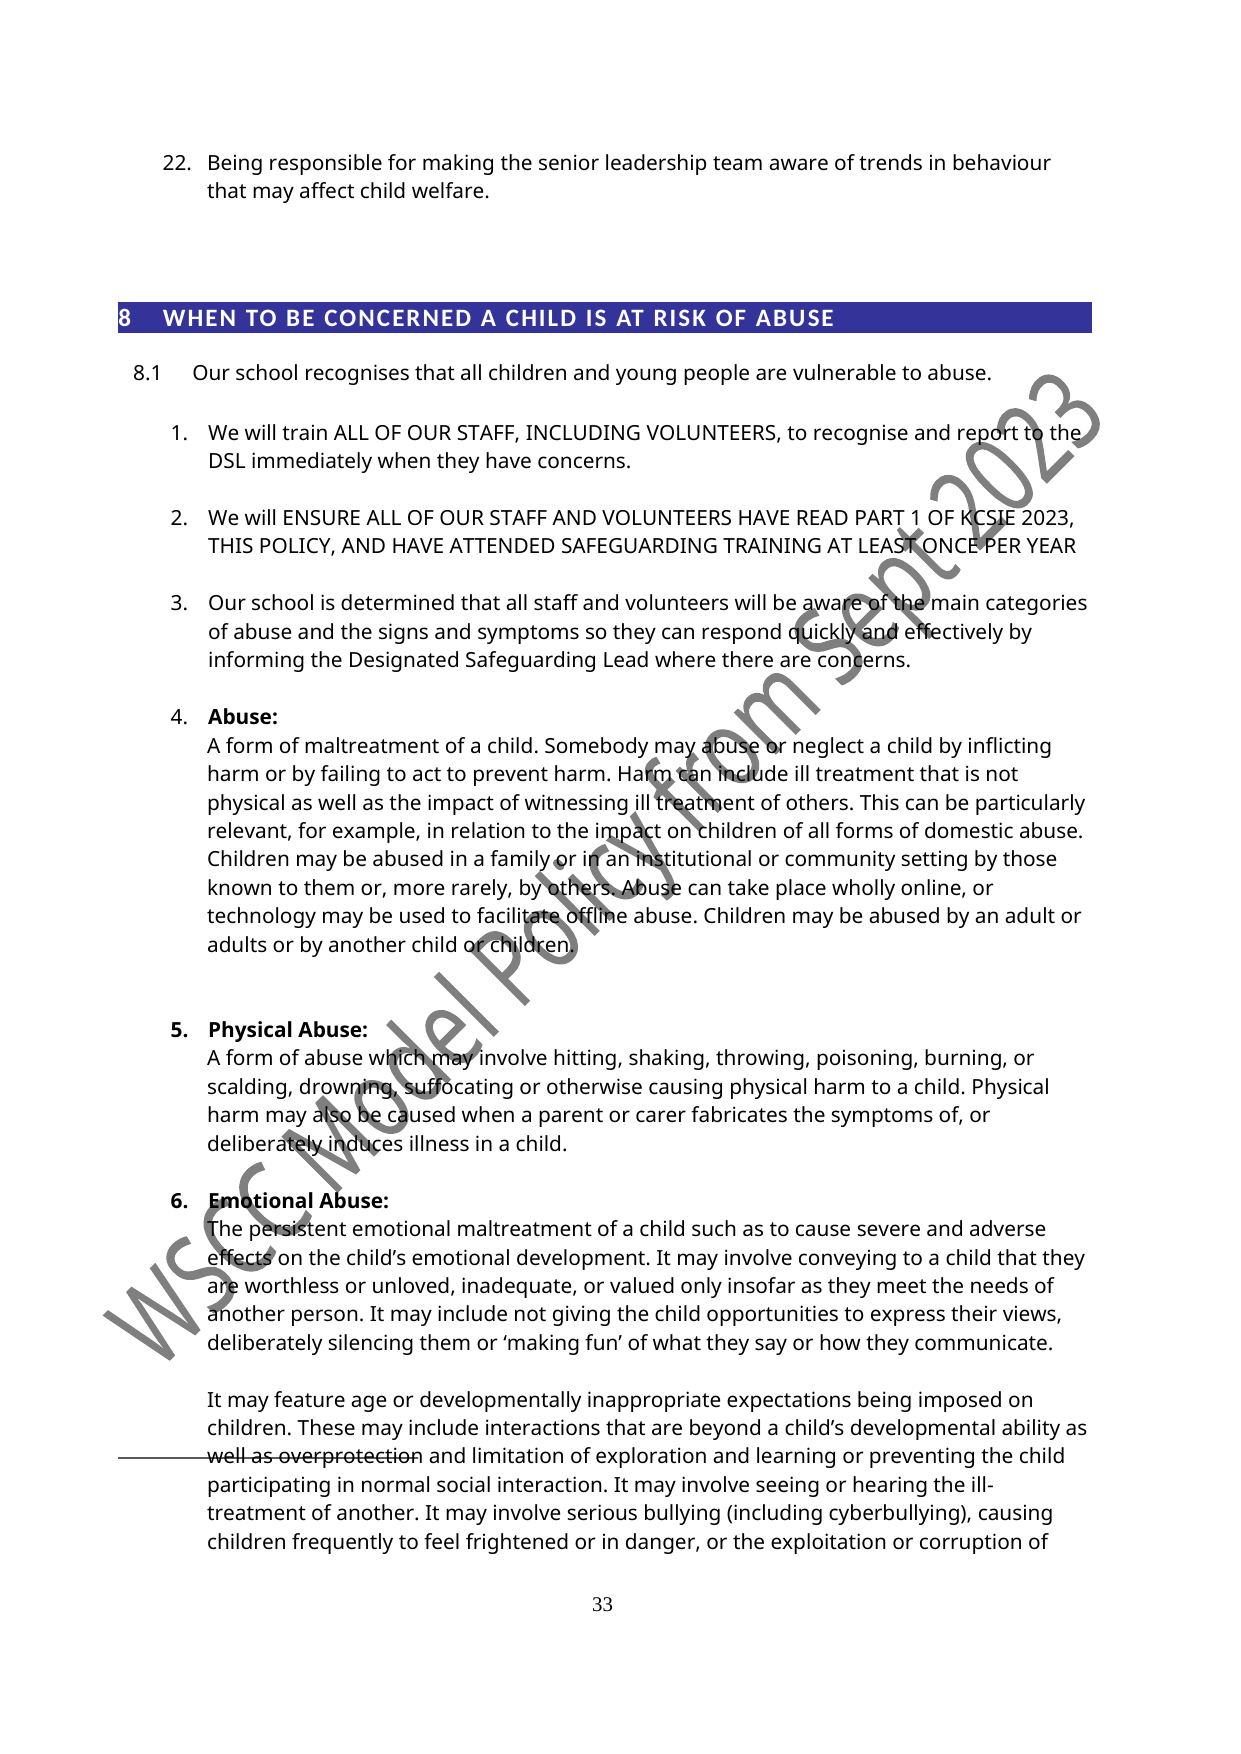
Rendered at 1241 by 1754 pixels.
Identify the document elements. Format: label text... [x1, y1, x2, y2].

list Physical Abuse: [170, 1015, 1092, 1043]
text A form of abuse which may involve hitting, shaking, throwing, poisoning, burning, or scalding, drowning, suffocating or otherwise causing physical harm to a child. Physical harm may also be caused when a parent or carer fabricates the symptoms of, or deliberately induces illness in a child. [207, 1043, 1092, 1157]
list Our school is determined that all staff and volunteers will be aware of the main categories of abuse and the signs and symptoms so they can respond quickly and effectively by informing the Designated Safeguarding Lead where there are concerns. [170, 588, 1092, 674]
list We will train ALL OF OUR STAFF, INCLUDING VOLUNTEERS, to recognise and report to the DSL immediately when they have concerns. [170, 418, 1092, 475]
text A form of maltreatment of a child. Somebody may abuse or neglect a child by inflicting harm or by failing to act to prevent harm. Harm can include ill treatment that is not physical as well as the impact of witnessing ill treatment of others. This can be particularly relevant, for example, in relation to the impact on children of all forms of domestic abuse. Children may be abused in a family or in an institutional or community setting by those known to them or, more rarely, by others. Abuse can take place wholly online, or technology may be used to facilitate offline abuse. Children may be abused by an adult or adults or by another child or children. [207, 731, 1092, 958]
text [207, 1385, 1092, 1555]
list Abuse: [170, 702, 1092, 731]
list We will ENSURE ALL OF OUR STAFF AND VOLUNTEERS HAVE READ PART 1 OF KCSIE 2023, THIS POLICY, AND HAVE ATTENDED SAFEGUARDING TRAINING AT LEAST ONCE PER YEAR [170, 503, 1092, 560]
list Being responsible for making the senior leadership team aware of trends in behaviour that may affect child welfare. [162, 148, 1092, 204]
list Emotional Abuse: [170, 1186, 1092, 1214]
subtitle Our school recognises that all children and young people are vulnerable to abuse. [133, 358, 1092, 386]
subtitle When to be concerned a child is at risk of abuse [118, 302, 1092, 333]
text The persistent emotional maltreatment of a child such as to cause severe and adverse effects on the child’s emotional development. It may involve conveying to a child that they are worthless or unloved, inadequate, or valued only insofar as they meet the needs of another person. It may include not giving the child opportunities to express their views, deliberately silencing them or ‘making fun’ of what they say or how they communicate. [207, 1214, 1092, 1356]
